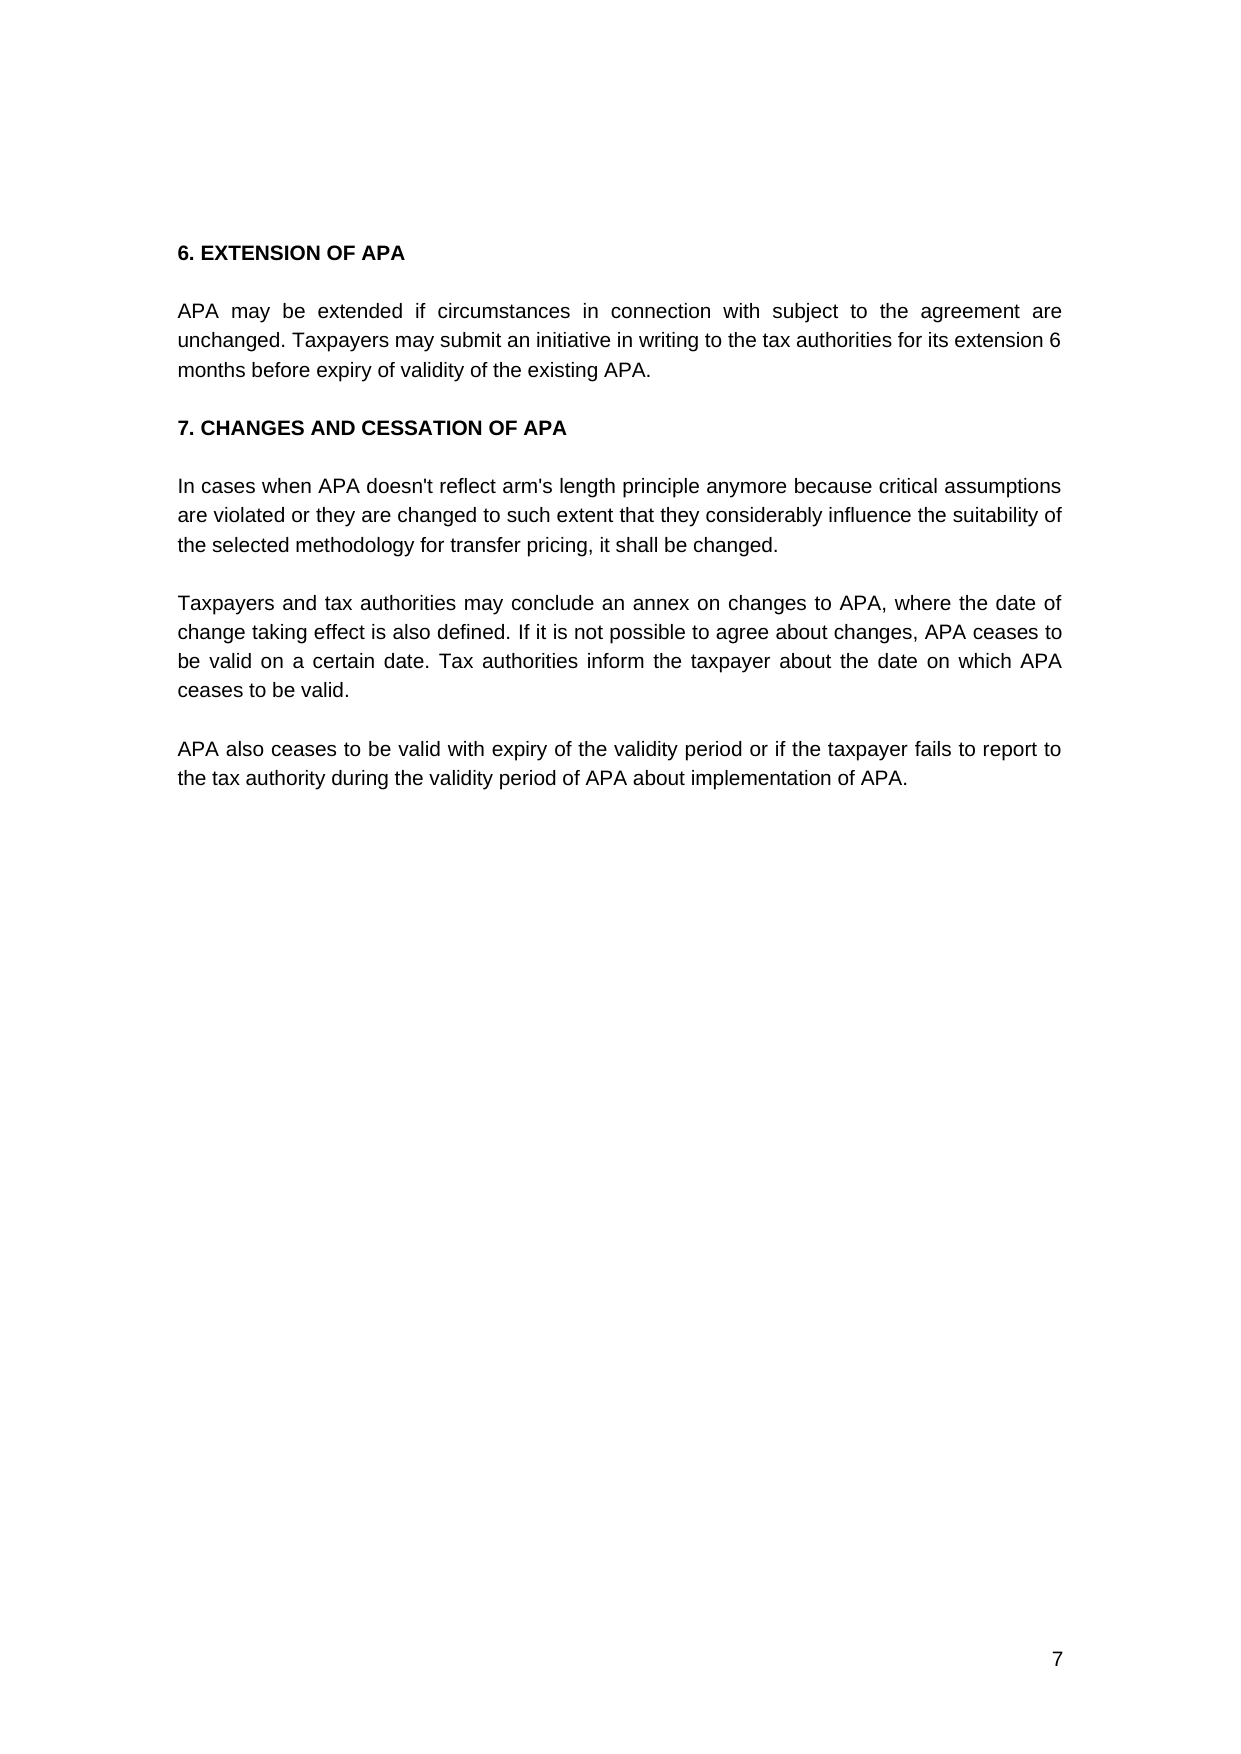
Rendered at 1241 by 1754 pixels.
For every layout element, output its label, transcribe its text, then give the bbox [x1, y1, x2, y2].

text 7. CHANGES AND CESSATION OF APA [177, 411, 1063, 440]
text In cases when APA doesn't reflect arm's length principle anymore because critical assumptions are violated or they are changed to such extent that they considerably influence the suitability of the selected methodology for transfer pricing, it shall be changed. [177, 469, 1063, 556]
text APA may be extended if circumstances in connection with subject to the agreement are unchanged. Taxpayers may submit an initiative in writing to the tax authorities for its extension 6 months before expiry of validity of the existing APA. [177, 294, 1063, 381]
text APA also ceases to be valid with expiry of the validity period or if the taxpayer fails to report to the tax authority during the validity period of APA about implementation of APA. [177, 731, 1063, 790]
text 6. EXTENSION OF APA [177, 236, 1063, 265]
text Taxpayers and tax authorities may conclude an annex on changes to APA, where the date of change taking effect is also defined. If it is not possible to agree about changes, APA ceases to be valid on a certain date. Tax authorities inform the taxpayer about the date on which APA ceases to be valid. [177, 586, 1063, 702]
